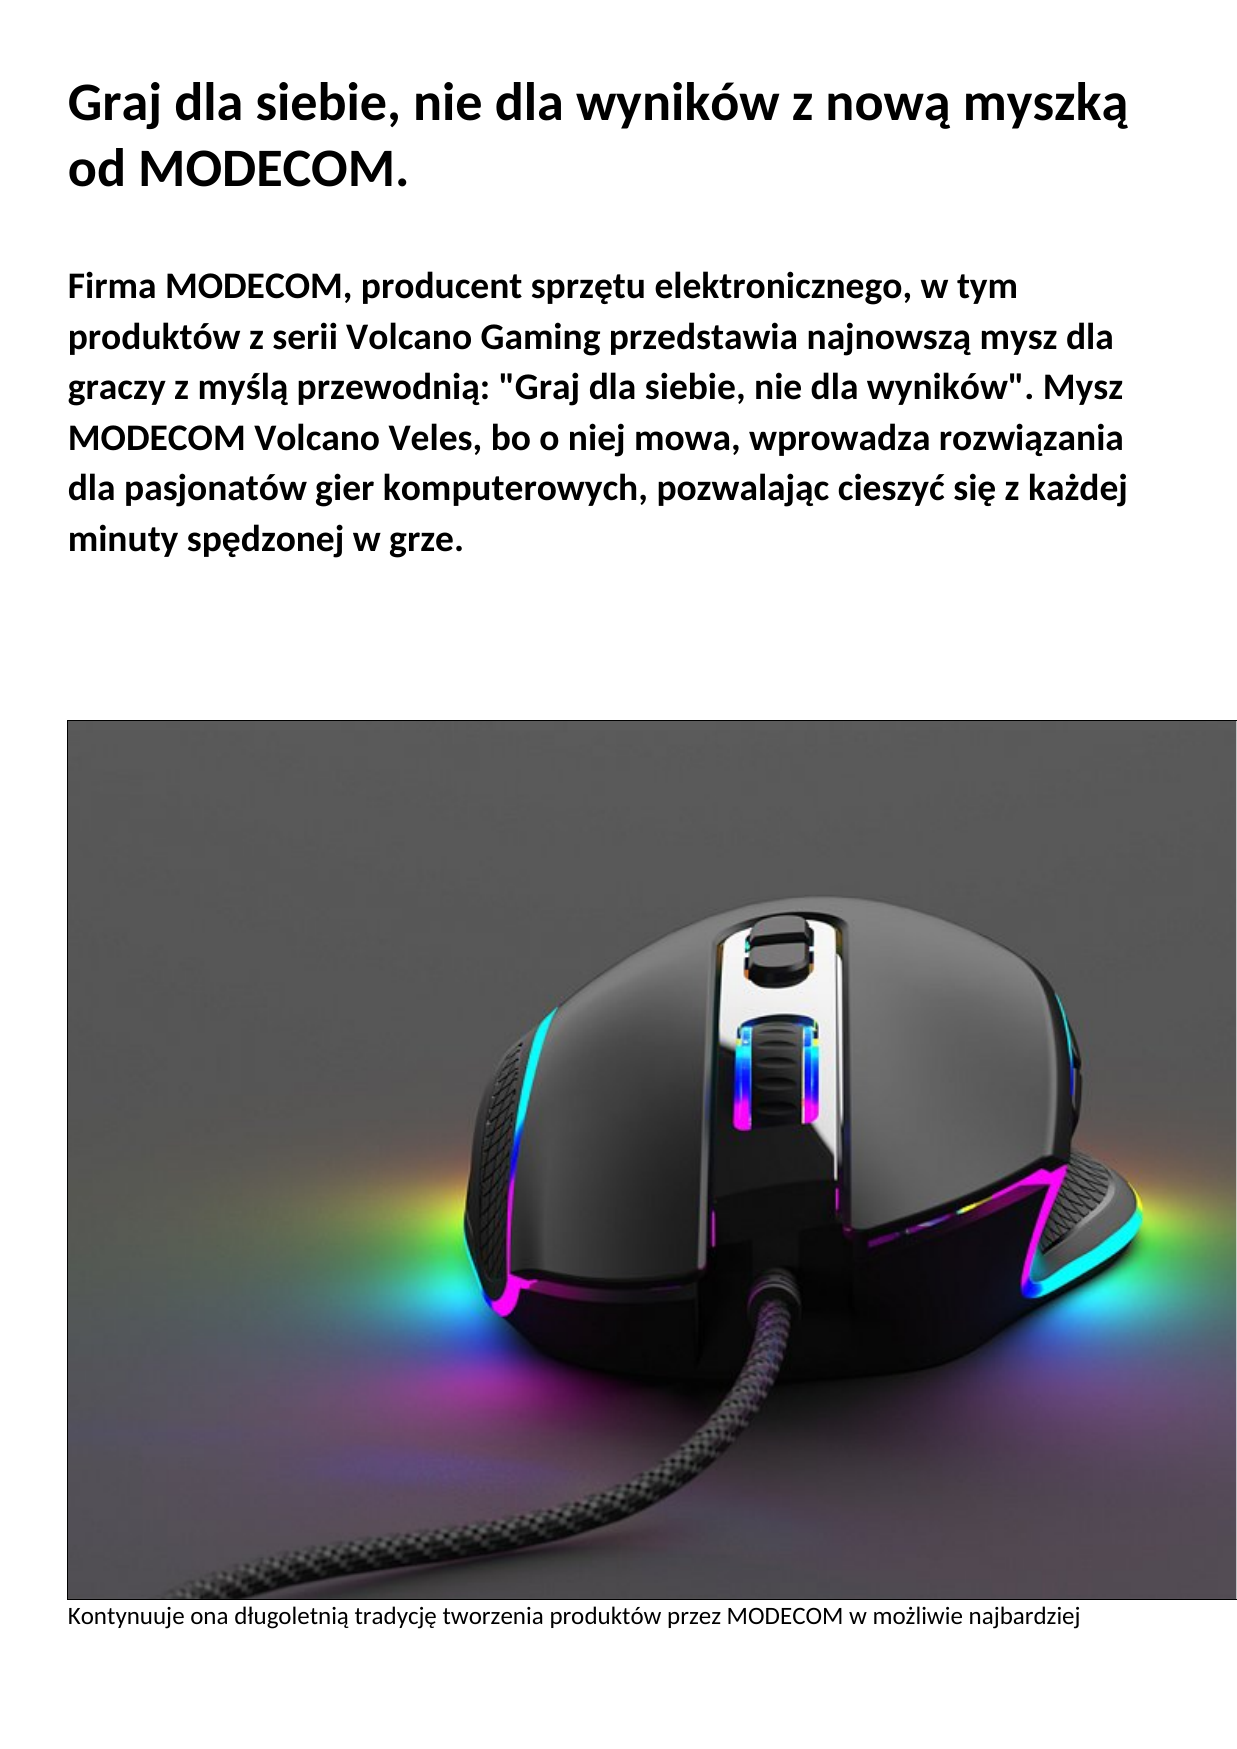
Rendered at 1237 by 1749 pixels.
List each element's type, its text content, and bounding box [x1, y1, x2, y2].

text Graj dla siebie, nie dla wyników z nową myszką od MODECOM. [68, 68, 1169, 200]
text Firma MODECOM, producent sprzętu elektronicznego, w tym produktów z serii Volcano Gaming przedstawia najnowszą mysz dla graczy z myślą przewodnią: "Graj dla siebie, nie dla wyników". Mysz MODECOM Volcano Veles, bo o niej mowa, wprowadza rozwiązania dla pasjonatów gier komputerowych, pozwalając cieszyć się z każdej minuty spędzonej w grze. [68, 262, 1169, 560]
picture [68, 721, 1237, 1599]
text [68, 1600, 1169, 1630]
